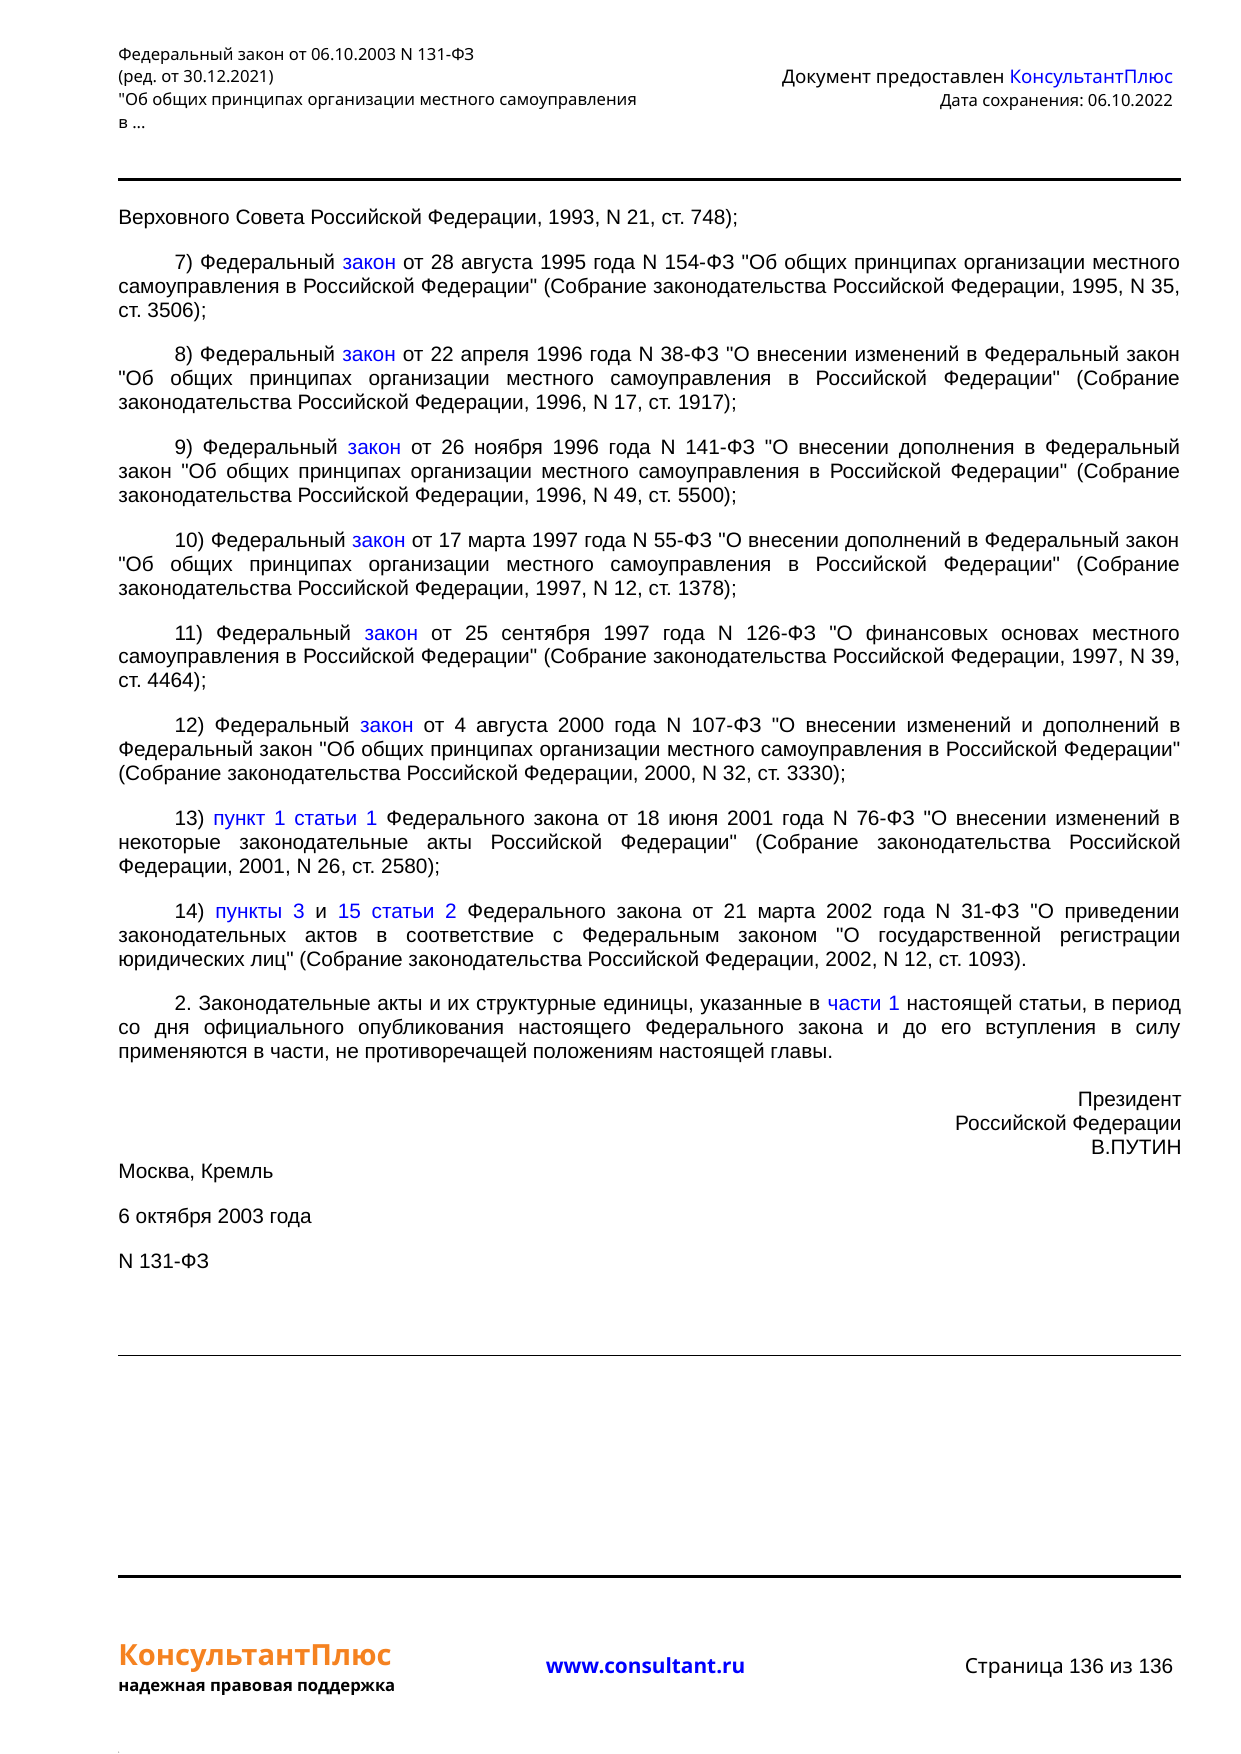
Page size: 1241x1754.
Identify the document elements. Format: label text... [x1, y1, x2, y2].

text 13) пункт 1 статьи 1 Федерального закона от 18 июня 2001 года N 76-ФЗ "О внесении изменений в некоторые законодательные акты Российской Федерации" (Собрание законодательства Российской Федерации, 2001, N 26, ст. 2580); [118, 806, 1181, 878]
text 10) Федеральный закон от 17 марта 1997 года N 55-ФЗ "О внесении дополнений в Федеральный закон "Об общих принципах организации местного самоуправления в Российской Федерации" (Собрание законодательства Российской Федерации, 1997, N 12, ст. 1378); [118, 528, 1181, 599]
text 8) Федеральный закон от 22 апреля 1996 года N 38-ФЗ "О внесении изменений в Федеральный закон "Об общих принципах организации местного самоуправления в Российской Федерации" (Собрание законодательства Российской Федерации, 1996, N 17, ст. 1917); [118, 342, 1181, 414]
text Президент [118, 1087, 1181, 1111]
text 6 октября 2003 года [118, 1204, 1181, 1228]
text Российской Федерации [118, 1111, 1181, 1135]
text 11) Федеральный закон от 25 сентября 1997 года N 126-ФЗ "О финансовых основах местного самоуправления в Российской Федерации" (Собрание законодательства Российской Федерации, 1997, N 39, ст. 4464); [118, 620, 1181, 692]
text 14) пункты 3 и 15 статьи 2 Федерального закона от 21 марта 2002 года N 31-ФЗ "О приведении законодательных актов в соответствие с Федеральным законом "О государственной регистрации юридических лиц" (Собрание законодательства Российской Федерации, 2002, N 12, ст. 1093). [118, 898, 1181, 970]
text N 131-ФЗ [118, 1248, 1181, 1272]
text Москва, Кремль [118, 1159, 1181, 1183]
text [118, 205, 1181, 229]
text 12) Федеральный закон от 4 августа 2000 года N 107-ФЗ "О внесении изменений и дополнений в Федеральный закон "Об общих принципах организации местного самоуправления в Российской Федерации" (Собрание законодательства Российской Федерации, 2000, N 32, ст. 3330); [118, 713, 1181, 785]
text 9) Федеральный закон от 26 ноября 1996 года N 141-ФЗ "О внесении дополнения в Федеральный закон "Об общих принципах организации местного самоуправления в Российской Федерации" (Собрание законодательства Российской Федерации, 1996, N 49, ст. 5500); [118, 435, 1181, 507]
text 2. Законодательные акты и их структурные единицы, указанные в части 1 настоящей статьи, в период со дня официального опубликования настоящего Федерального закона и до его вступления в силу применяются в части, не противоречащей положениям настоящей главы. [118, 991, 1181, 1063]
text В.ПУТИН [118, 1135, 1181, 1159]
text 7) Федеральный закон от 28 августа 1995 года N 154-ФЗ "Об общих принципах организации местного самоуправления в Российской Федерации" (Собрание законодательства Российской Федерации, 1995, N 35, ст. 3506); [118, 249, 1181, 321]
